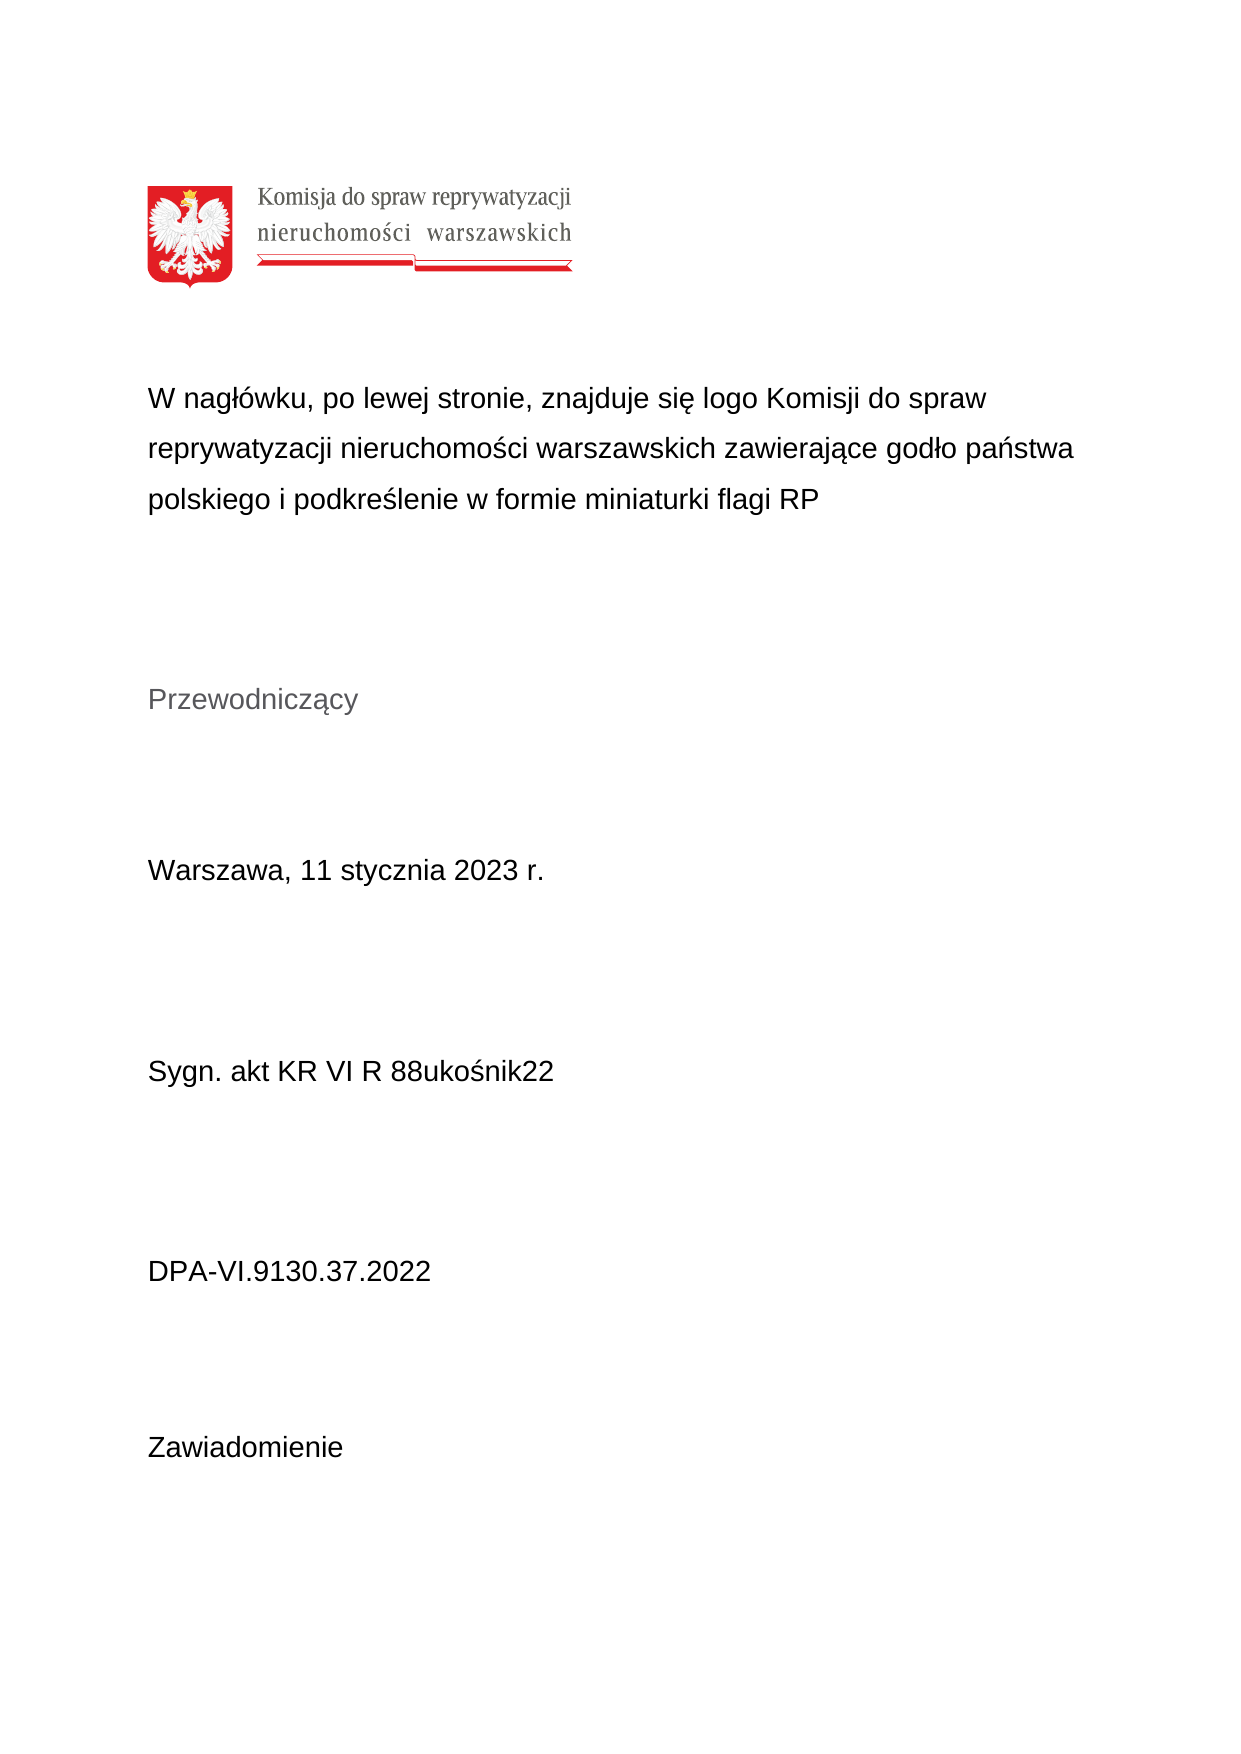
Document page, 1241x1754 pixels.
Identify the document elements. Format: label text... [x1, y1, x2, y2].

text DPA-VI.9130.37.2022 [148, 1254, 1093, 1288]
subtitle Zawiadomienie [148, 1430, 1093, 1463]
text Sygn. akt KR VI R 88ukośnik22 [148, 1054, 1093, 1087]
text Warszawa, 11 stycznia 2023 r. [148, 853, 1093, 887]
text Przewodniczący [148, 682, 1093, 716]
text W nagłówku, po lewej stronie, znajduje się logo Komisji do spraw reprywatyzacji nieruchomości warszawskich zawierające godło państwa polskiego i podkreślenie w formie miniaturki flagi RP [148, 381, 1093, 515]
